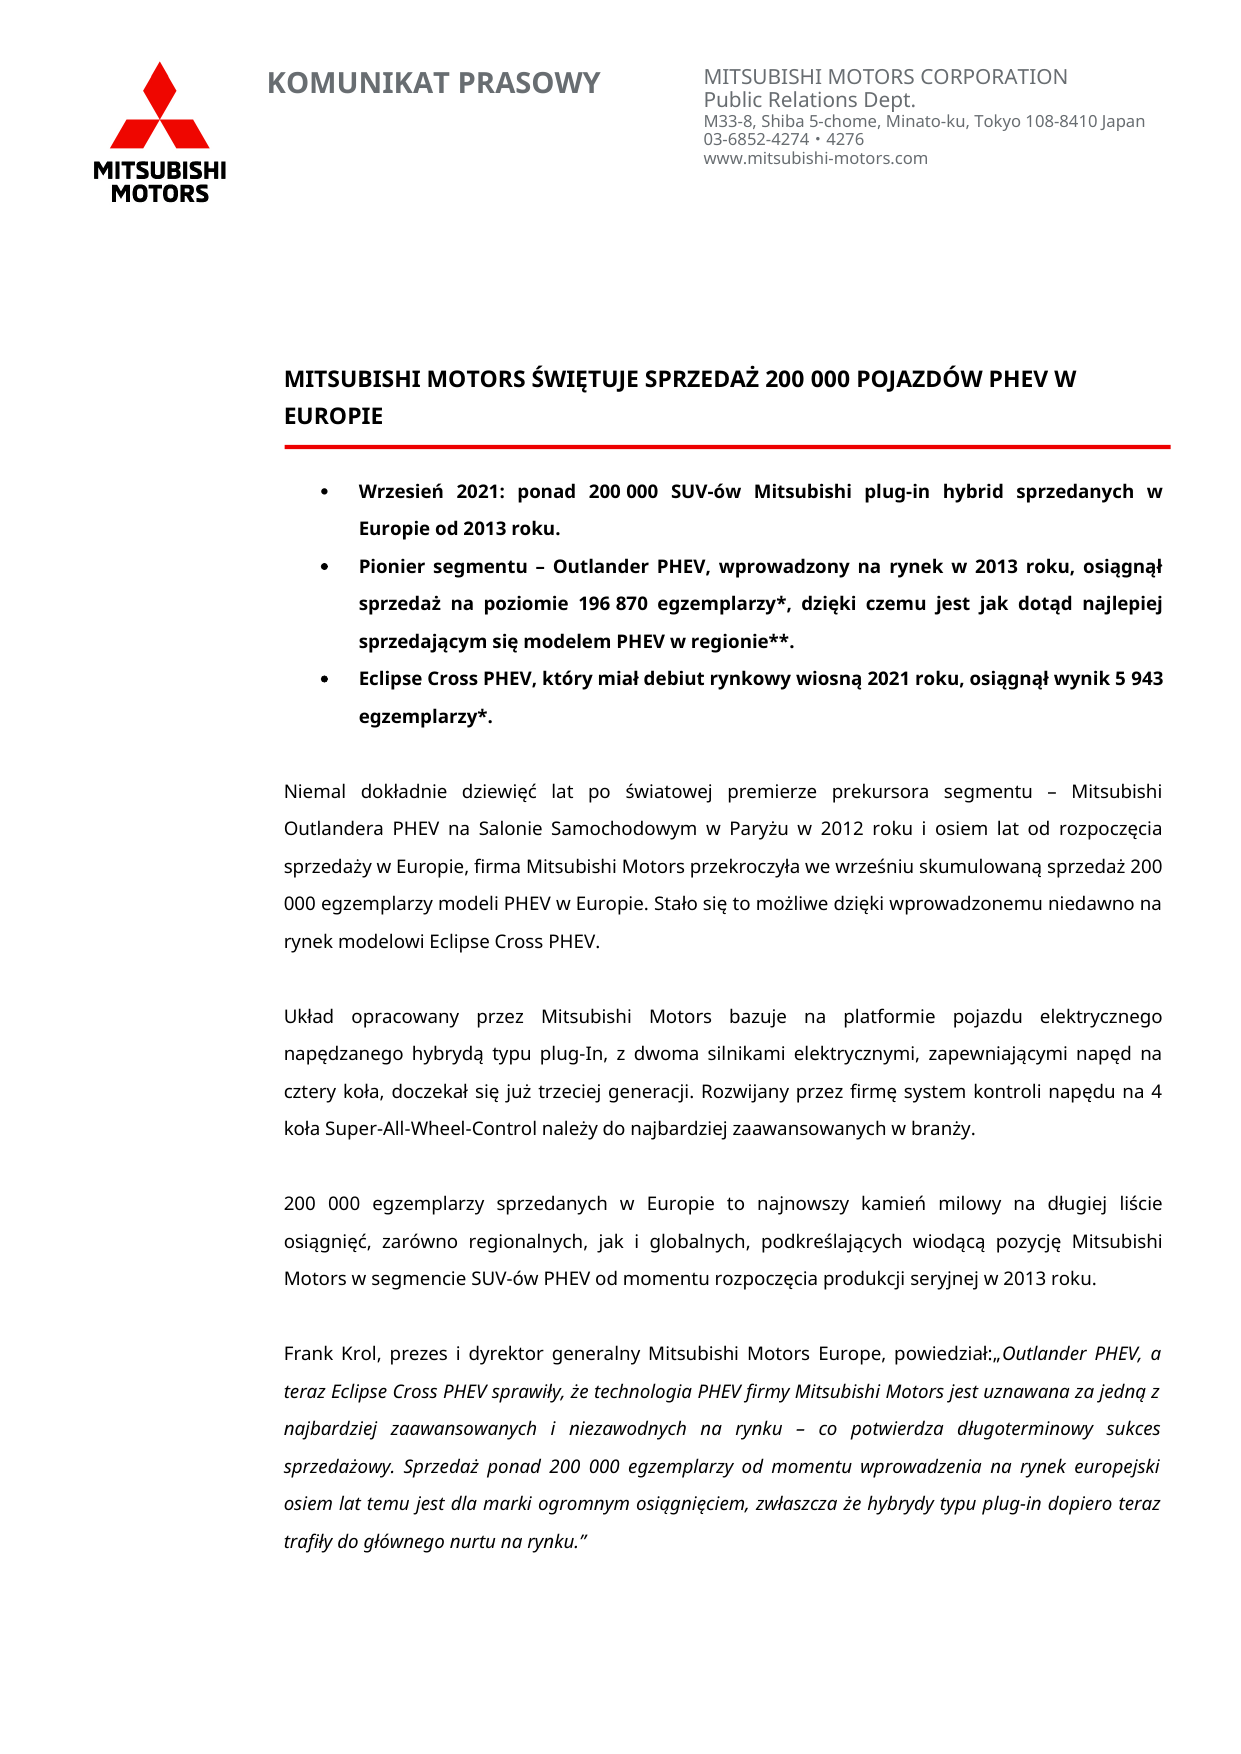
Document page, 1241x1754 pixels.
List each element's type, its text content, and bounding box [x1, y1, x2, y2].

text Frank Krol, prezes i dyrektor generalny Mitsubishi Motors Europe, powiedział:„Outlander PHEV, a teraz Eclipse Cross PHEV sprawiły, że technologia PHEV firmy Mitsubishi Motors jest uznawana za jedną z najbardziej zaawansowanych i niezawodnych na rynku – co potwierdza długoterminowy sukces sprzedażowy. Sprzedaż ponad 200 000 egzemplarzy od momentu wprowadzenia na rynek europejski osiem lat temu jest dla marki ogromnym osiągnięciem, zwłaszcza że hybrydy typu plug-in dopiero teraz trafiły do głównego nurtu na rynku.” [283, 1334, 1163, 1559]
text Układ opracowany przez Mitsubishi Motors bazuje na platformie pojazdu elektrycznego napędzanego hybrydą typu plug-In, z dwoma silnikami elektrycznymi, zapewniającymi napęd na cztery koła, doczekał się już trzeciej generacji. Rozwijany przez firmę system kontroli napędu na 4 koła Super-All-Wheel-Control należy do najbardziej zaawansowanych w branży. [283, 997, 1163, 1147]
text Niemal dokładnie dziewięć lat po światowej premierze prekursora segmentu – Mitsubishi Outlandera PHEV na Salonie Samochodowym w Paryżu w 2012 roku i osiem lat od rozpoczęcia sprzedaży w Europie, firma Mitsubishi Motors przekroczyła we wrześniu skumulowaną sprzedaż 200 000 egzemplarzy modeli PHEV w Europie. Stało się to możliwe dzięki wprowadzonemu niedawno na rynek modelowi Eclipse Cross PHEV. [283, 772, 1163, 959]
text 200 000 egzemplarzy sprzedanych w Europie to najnowszy kamień milowy na długiej liście osiągnięć, zarówno regionalnych, jak i globalnych, podkreślających wiodącą pozycję Mitsubishi Motors w segmencie SUV-ów PHEV od momentu rozpoczęcia produkcji seryjnej w 2013 roku. [283, 1184, 1163, 1297]
picture [278, 74, 284, 90]
list Eclipse Cross PHEV, który miał debiut rynkowy wiosną 2021 roku, osiągnął wynik 5 943 egzemplarzy*. [321, 659, 1163, 734]
text MITSUBISHI MOTORS ŚWIĘTUJE SPRZEDAŻ 200 000 POJAZDÓW PHEV W EUROPIE [283, 359, 1163, 434]
list Wrzesień 2021: ponad 200 000 SUV-ów Mitsubishi plug-in hybrid sprzedanych w Europie od 2013 roku. [321, 472, 1163, 547]
picture [0, 0, 284, 232]
list Pionier segmentu – Outlander PHEV, wprowadzony na rynek w 2013 roku, osiągnął sprzedaż na poziomie 196 870 egzemplarzy*, dzięki czemu jest jak dotąd najlepiej sprzedającym się modelem PHEV w regionie**. [321, 547, 1163, 659]
